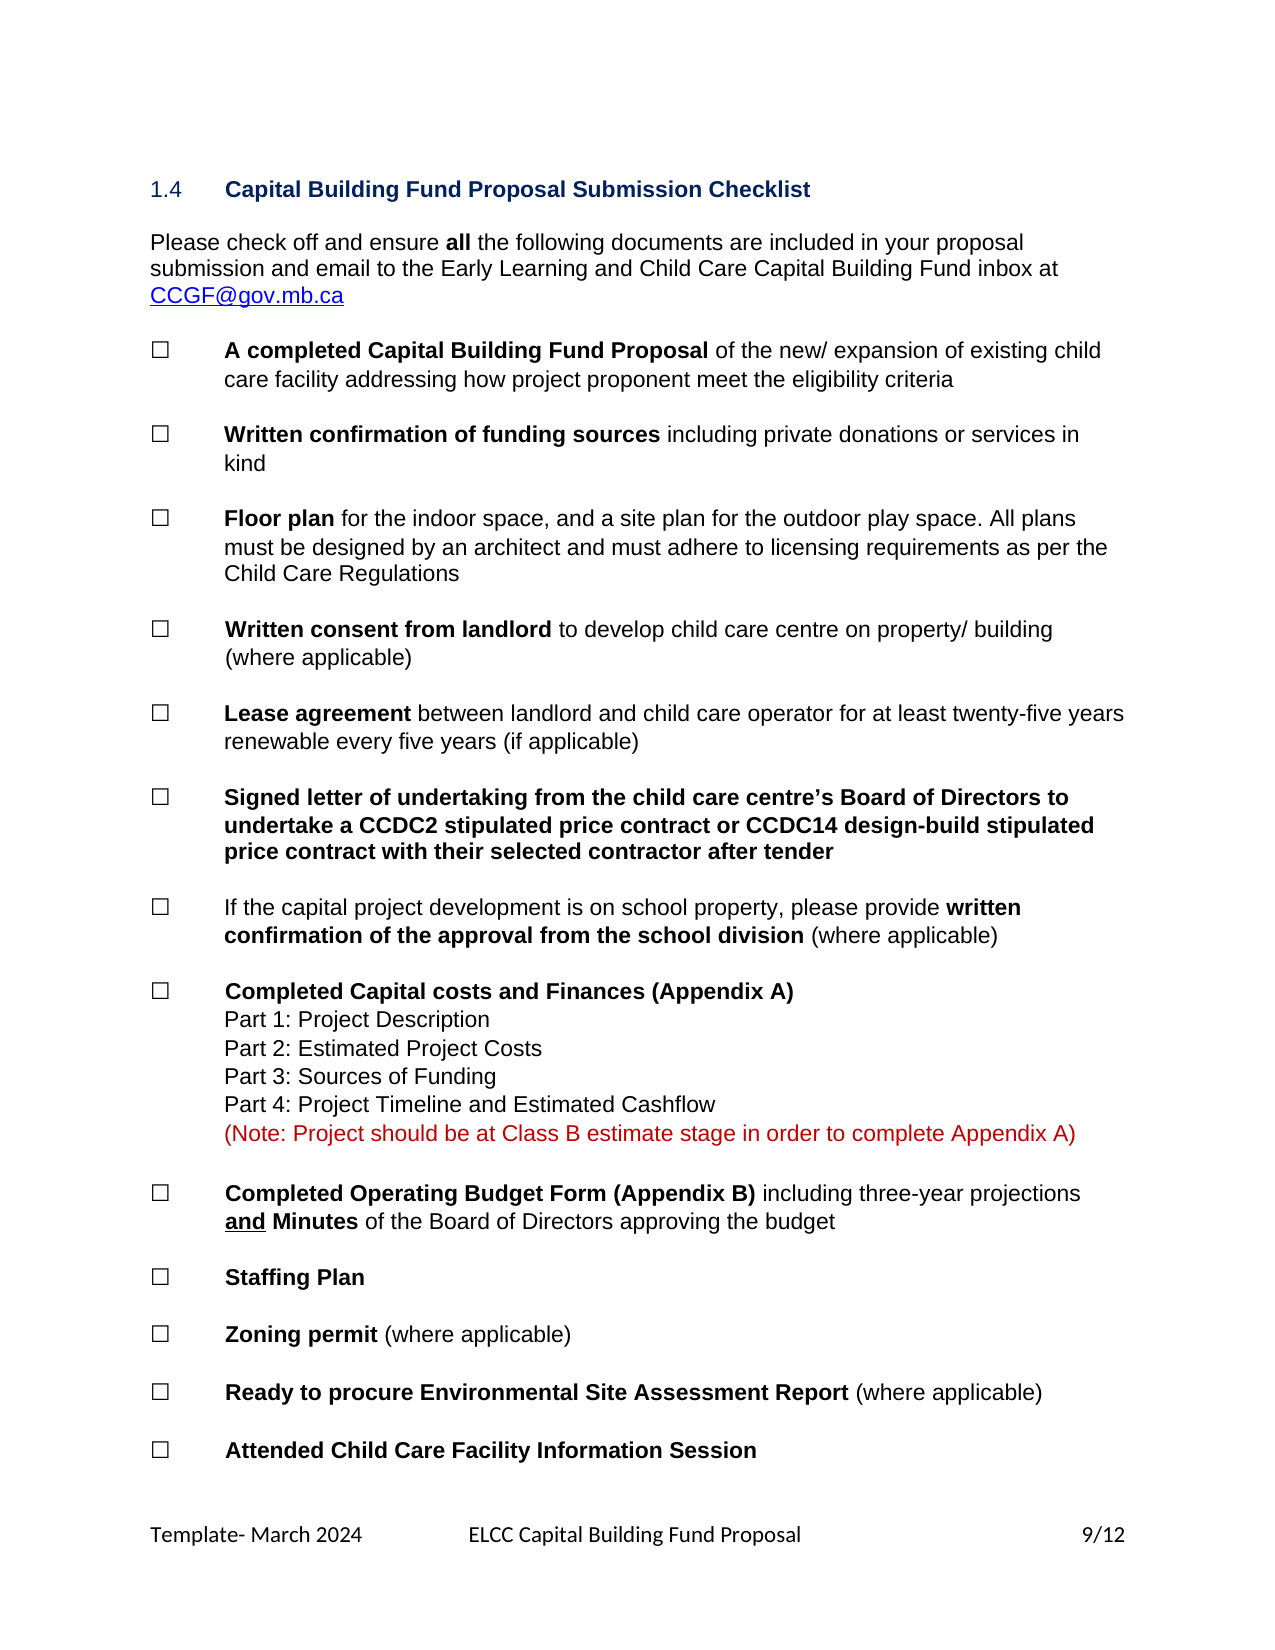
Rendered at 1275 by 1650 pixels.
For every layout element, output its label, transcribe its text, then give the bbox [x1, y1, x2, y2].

text A completed Capital Building Fund Proposal of the new/ expansion of existing child care facility addressing how project proponent meet the eligibility criteria [150, 334, 1125, 392]
text Part 3: Sources of Funding [224, 1063, 1125, 1089]
subtitle Capital Building Fund Proposal Submission Checklist [150, 176, 1125, 203]
text (Note: Project should be at Class B estimate stage in order to complete Appendix A) [224, 1120, 1162, 1146]
text Please check off and ensure all the following documents are included in your proposal submission and email to the Early Learning and Child Care Capital Building Fund inbox at CCGF@gov.mb.ca [150, 229, 1125, 308]
text Signed letter of undertaking from the child care centre’s Board of Directors to undertake a CCDC2 stipulated price contract or CCDC14 design-build stipulated price contract with their selected contractor after tender [150, 781, 1125, 864]
text If the capital project development is on school property, please provide written confirmation of the approval from the school division (where applicable) [150, 891, 1125, 948]
text Part 2: Estimated Project Costs [224, 1034, 1125, 1061]
text Completed Capital costs and Finances (Appendix A) [150, 975, 1125, 1006]
text Attended Child Care Facility Information Session [150, 1433, 1125, 1465]
text Staffing Plan [150, 1261, 1125, 1292]
text Completed Operating Budget Form (Appendix B) including three-year projections and Minutes of the Board of Directors approving the budget [150, 1177, 1125, 1234]
text Written confirmation of funding sources including private donations or services in kind [150, 418, 1125, 476]
text Lease agreement between landlord and child care operator for at least twenty-five years renewable every five years (if applicable) [150, 697, 1125, 754]
text Part 4: Project Timeline and Estimated Cashflow [224, 1091, 1125, 1118]
text Written consent from landlord to develop child care centre on property/ building (where applicable) [150, 613, 1125, 670]
text Floor plan for the indoor space, and a site plan for the outdoor play space. All plans must be designed by an architect and must adhere to licensing requirements as per the Child Care Regulations [150, 502, 1125, 586]
text Part 1: Project Description [224, 1006, 1125, 1032]
text Zoning permit (where applicable) [150, 1318, 1125, 1349]
text Ready to procure Environmental Site Assessment Report (where applicable) [150, 1376, 1125, 1407]
